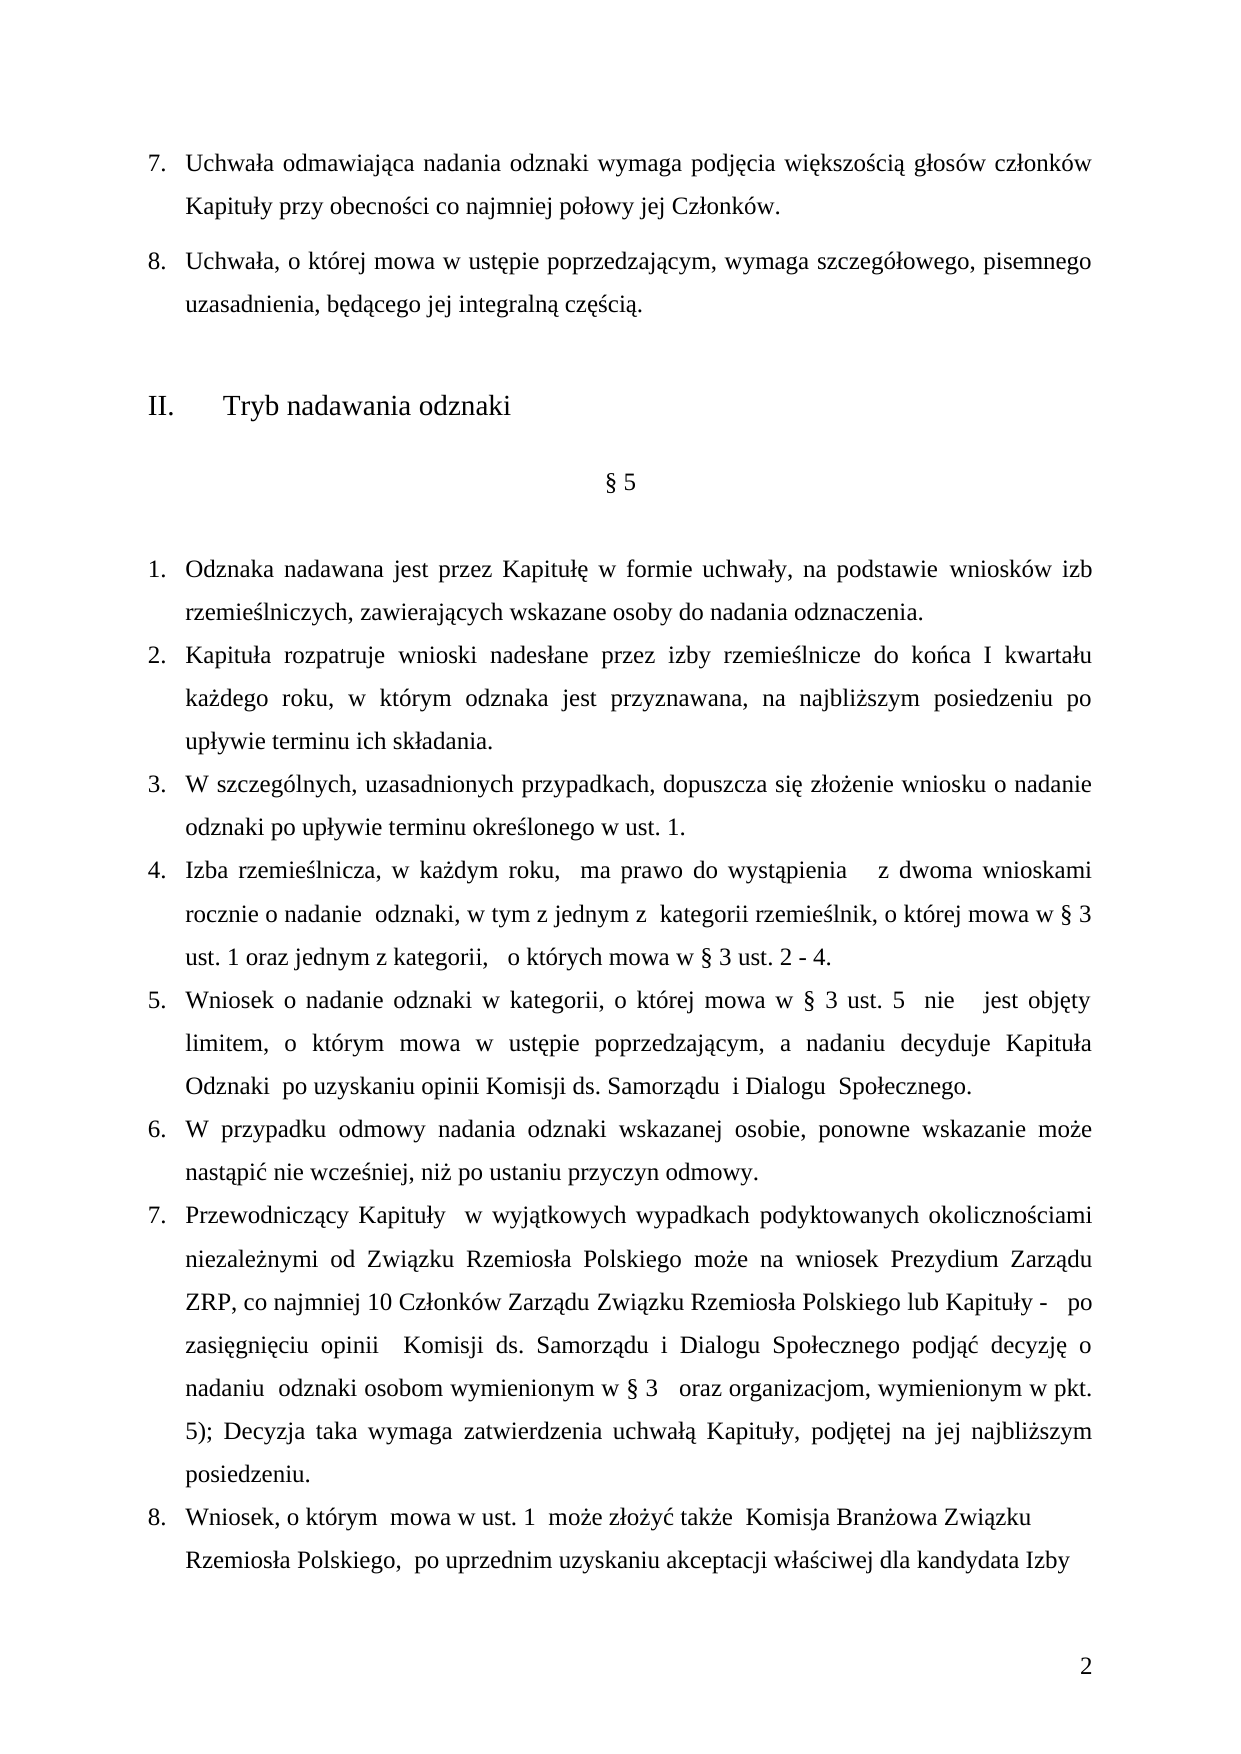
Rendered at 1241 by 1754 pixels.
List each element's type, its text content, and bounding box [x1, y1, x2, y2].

list Kapituła rozpatruje wnioski nadesłane przez izby rzemieślnicze do końca I kwartału każdego roku, w którym odznaka jest przyznawana, na najbliższym posiedzeniu po upływie terminu ich składania. [148, 640, 1092, 755]
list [148, 1502, 1092, 1574]
list Uchwała, o której mowa w ustępie poprzedzającym, wymaga szczegółowego, pisemnego uzasadnienia, będącego jej integralną częścią. [148, 246, 1092, 318]
list Wniosek o nadanie odznaki w kategorii, o której mowa w § 3 ust. 5 nie jest objęty limitem, o którym mowa w ustępie poprzedzającym, a nadaniu decyduje Kapituła Odznaki po uzyskaniu opinii Komisji ds. Samorządu i Dialogu Społecznego. [148, 985, 1092, 1100]
list Izba rzemieślnicza, w każdym roku, ma prawo do wystąpienia z dwoma wnioskami rocznie o nadanie odznaki, w tym z jednym z kategorii rzemieślnik, o której mowa w § 3 ust. 1 oraz jednym z kategorii, o których mowa w § 3 ust. 2 - 4. [148, 856, 1092, 971]
list Uchwała odmawiająca nadania odznaki wymaga podjęcia większością głosów członków Kapituły przy obecności co najmniej połowy jej Członków. [148, 148, 1092, 219]
list Odznaka nadawana jest przez Kapitułę w formie uchwały, na podstawie wniosków izb rzemieślniczych, zawierających wskazane osoby do nadania odznaczenia. [148, 554, 1092, 626]
list Przewodniczący Kapituły w wyjątkowych wypadkach podyktowanych okolicznościami niezależnymi od Związku Rzemiosła Polskiego może na wniosek Prezydium Zarządu ZRP, co najmniej 10 Członków Zarządu Związku Rzemiosła Polskiego lub Kapituły - po zasięgnięciu opinii Komisji ds. Samorządu i Dialogu Społecznego podjąć decyzję o nadaniu odznaki osobom wymienionym w § 3 oraz organizacjom, wymienionym w pkt. 5); Decyzja taka wymaga zatwierdzenia uchwałą Kapituły, podjętej na jej najbliższym posiedzeniu. [148, 1201, 1092, 1488]
list W szczególnych, uzasadnionych przypadkach, dopuszcza się złożenie wniosku o nadanie odznaki po upływie terminu określonego w ust. 1. [148, 769, 1092, 841]
subtitle Tryb nadawania odznaki [148, 388, 1092, 422]
list W przypadku odmowy nadania odznaki wskazanej osobie, ponowne wskazanie może nastąpić nie wcześniej, niż po ustaniu przyczyn odmowy. [148, 1114, 1092, 1186]
text § 5 [148, 467, 1092, 496]
